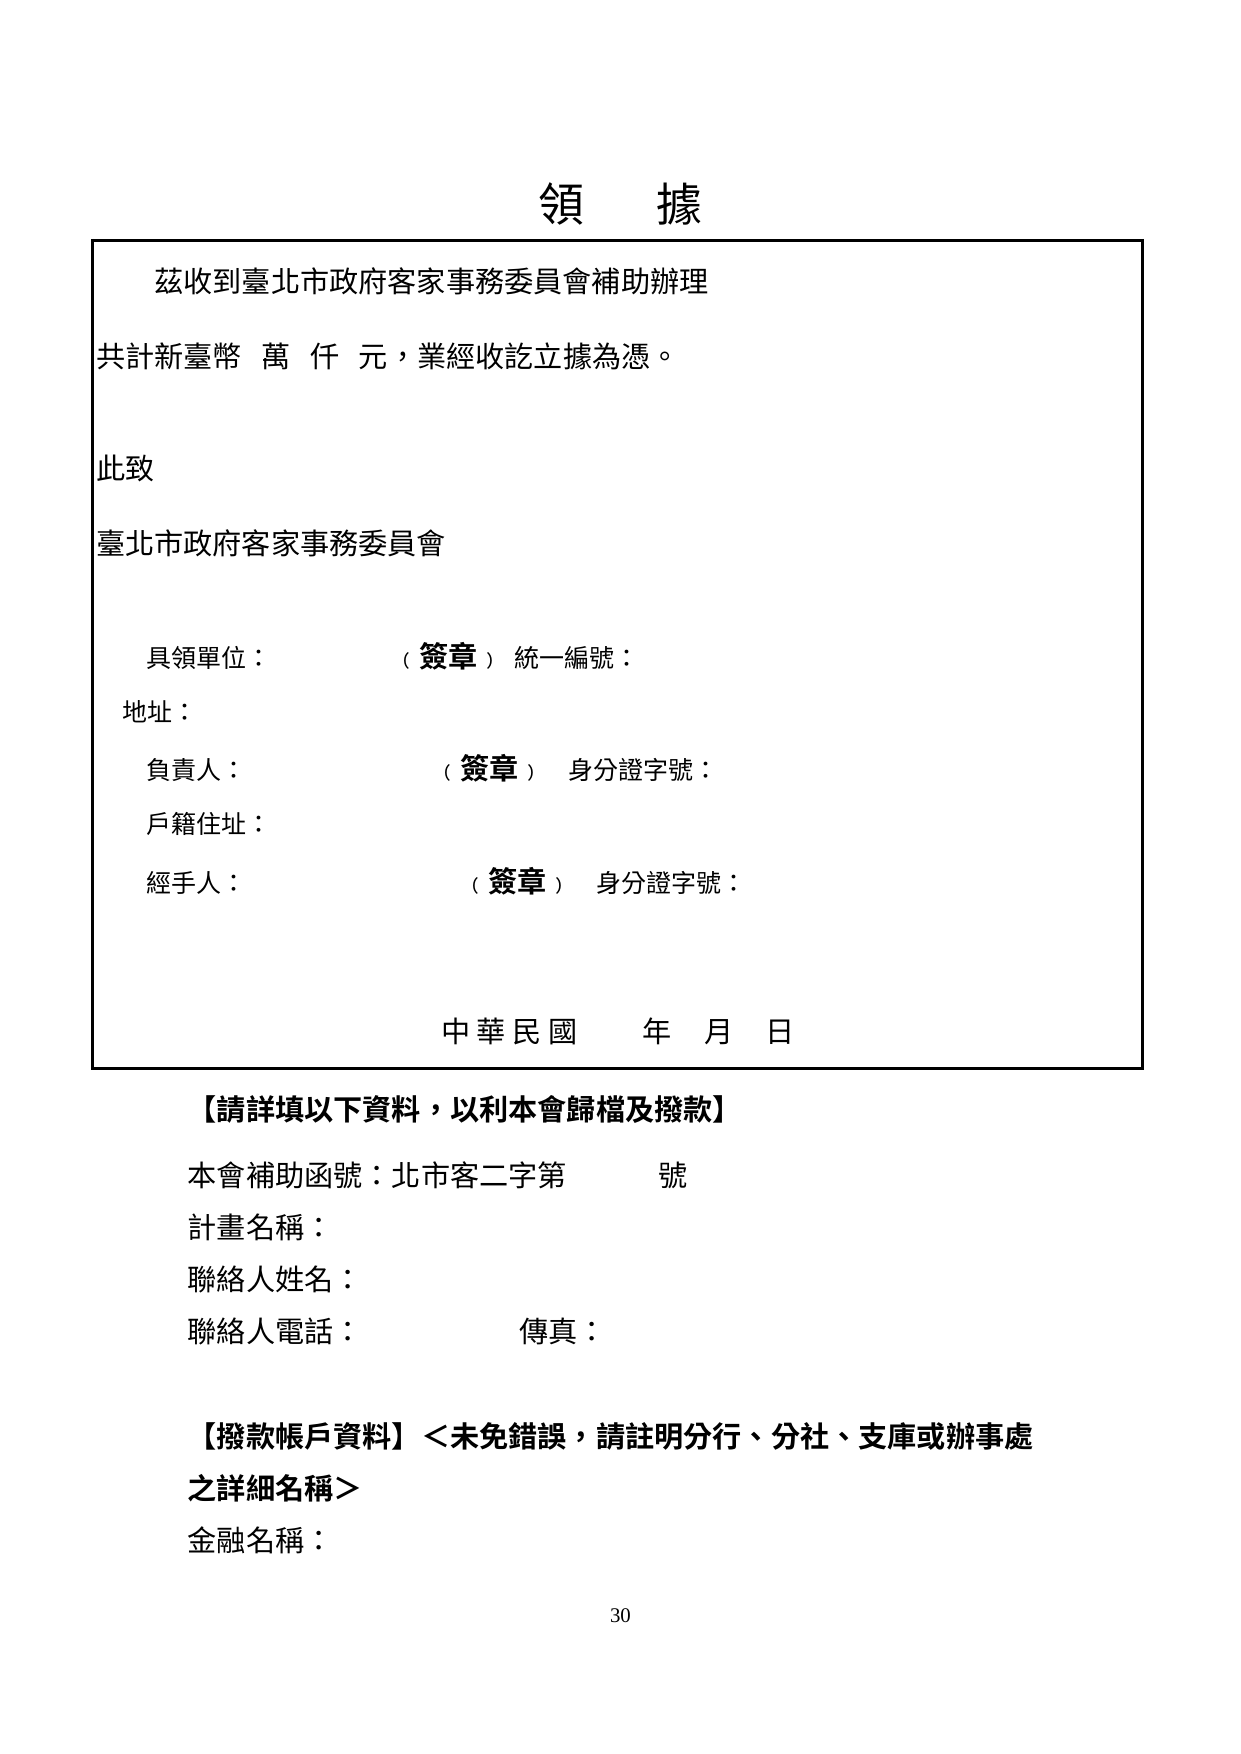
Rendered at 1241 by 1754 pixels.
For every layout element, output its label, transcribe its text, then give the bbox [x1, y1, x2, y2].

text 領 據 [187, 164, 1053, 239]
table_header 茲收到臺北市政府客家事務委員會補助辦理 共計新臺幣 萬 仟 元，業經收訖立據為憑。 此致 臺北市政府客家事務委員會 具領單位： ﹙簽章﹚ 統一編號： 地址： 負責人： ﹙簽章﹚ 身分證字號： 戶籍住址： 經手人： ﹙簽章﹚ 身分證字號： 中 華 民 國 年 月 日 [94, 242, 1141, 1067]
text 聯絡人電話： 傳真： [187, 1301, 1053, 1353]
text 聯絡人姓名： [187, 1249, 1053, 1301]
text 【請詳填以下資料，以利本會歸檔及撥款】 [187, 1070, 1053, 1145]
text 【撥款帳戶資料】＜未免錯誤，請註明分行、分社、支庫或辦事處之詳細名稱＞ [187, 1405, 1053, 1509]
text 計畫名稱： [187, 1197, 1053, 1249]
text 本會補助函號：北市客二字第 號 [187, 1145, 1053, 1197]
text 金融名稱： [187, 1509, 1053, 1562]
